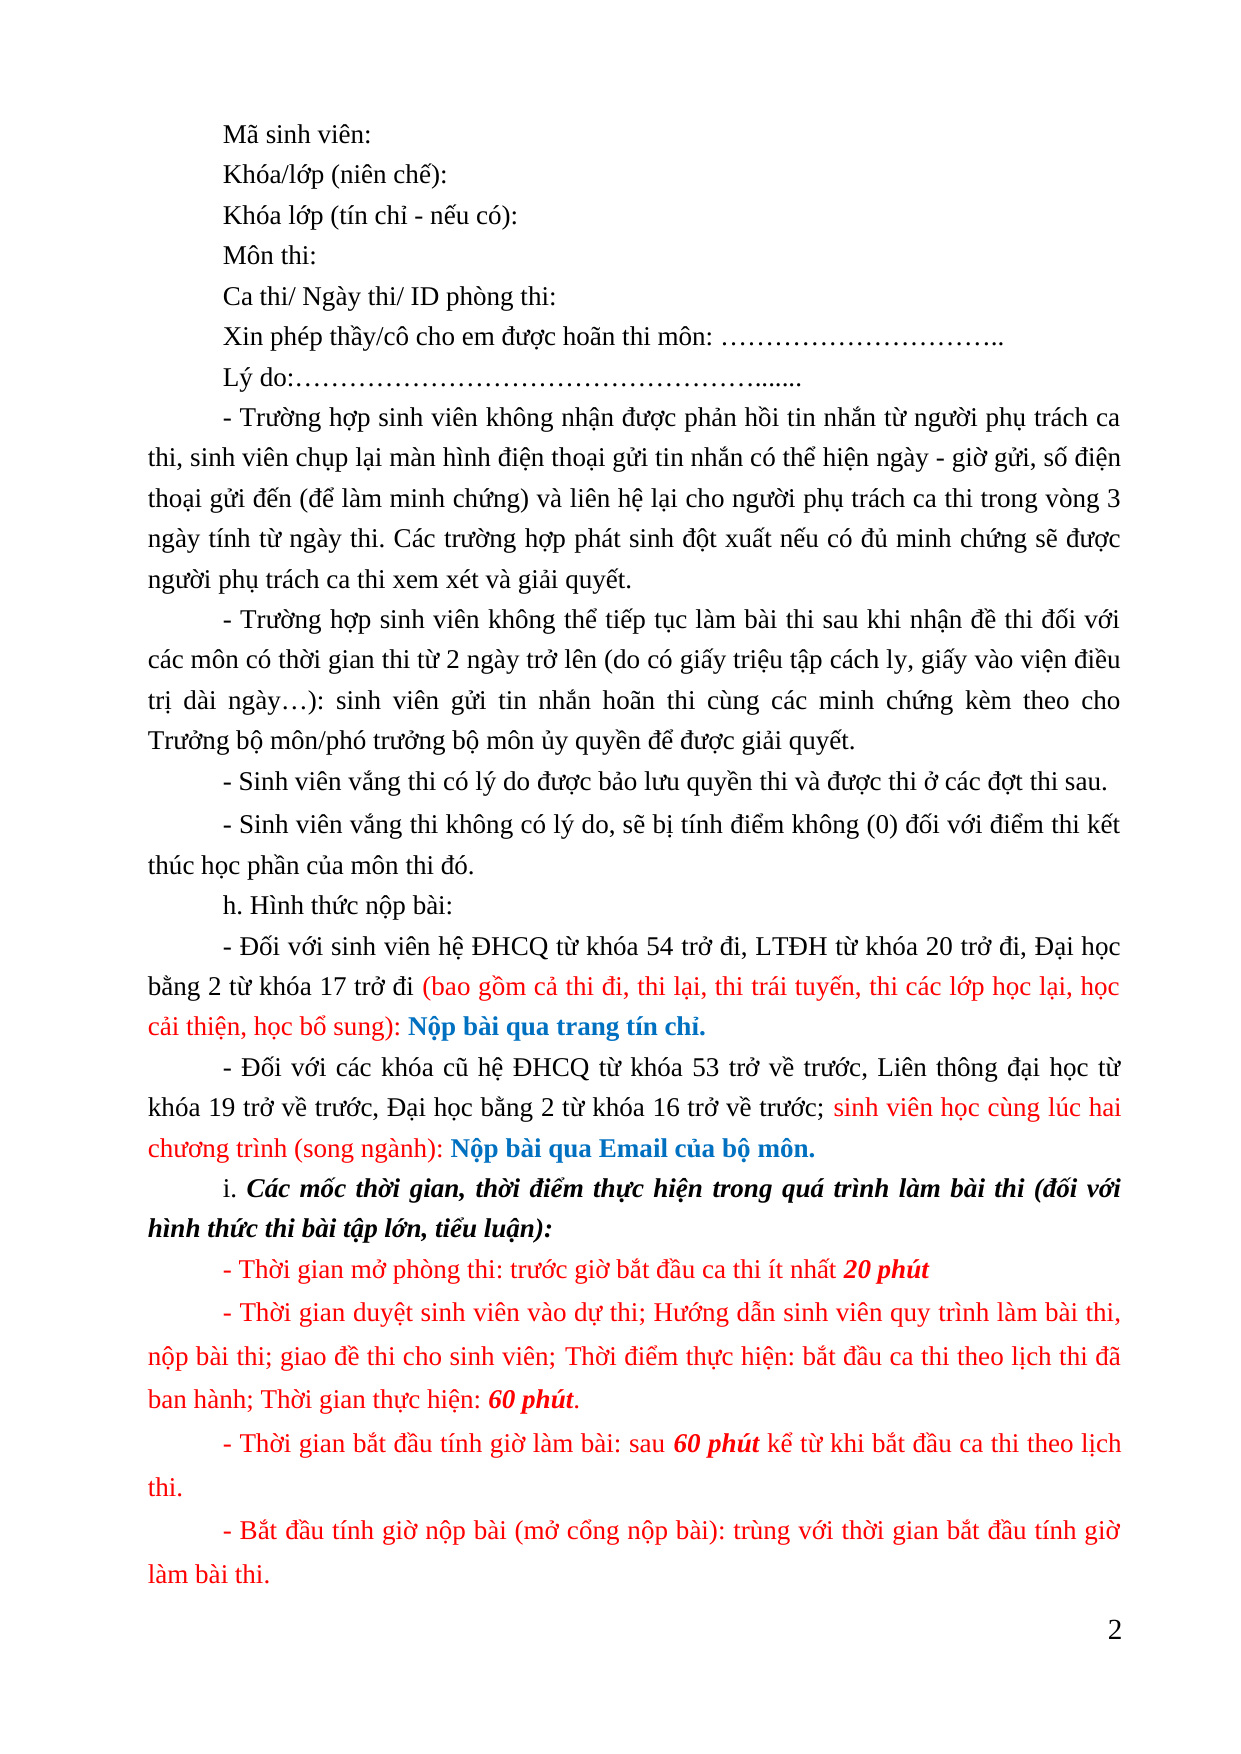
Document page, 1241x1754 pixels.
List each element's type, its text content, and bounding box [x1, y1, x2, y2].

text - Thời gian duyệt sinh viên vào dự thi; Hướng dẫn sinh viên quy trình làm bài thi, nộp bài thi; giao đề thi cho sinh viên; Thời điểm thực hiện: bắt đầu ca thi theo lịch thi đã ban hành; Thời gian thực hiện: 60 phút. [148, 1296, 1122, 1415]
text - Sinh viên vắng thi không có lý do, sẽ bị tính điểm không (0) đối với điểm thi kết thúc học phần của môn thi đó. [148, 808, 1122, 880]
text i. Các mốc thời gian, thời điểm thực hiện trong quá trình làm bài thi (đối với hình thức thi bài tập lớn, tiểu luận): [148, 1172, 1122, 1244]
text Mã sinh viên: [148, 118, 1122, 149]
text - Thời gian bắt đầu tính giờ làm bài: sau 60 phút kể từ khi bắt đầu ca thi theo lịch thi. [148, 1427, 1122, 1502]
text Khóa/lớp (niên chế): [148, 158, 1122, 190]
text - Đối với sinh viên hệ ĐHCQ từ khóa 54 trở đi, LTĐH từ khóa 20 trở đi, Đại học bằng 2 từ khóa 17 trở đi (bao gồm cả thi đi, thi lại, thi trái tuyến, thi các lớp học lại, học cải thiện, học bổ sung): Nộp bài qua trang tín chỉ. [148, 929, 1122, 1042]
text - Thời gian mở phòng thi: trước giờ bắt đầu ca thi ít nhất 20 phút [148, 1253, 1122, 1284]
text - Bắt đầu tính giờ nộp bài (mở cổng nộp bài): trùng với thời gian bắt đầu tính giờ làm bài thi. [148, 1514, 1122, 1589]
text Môn thi: [148, 239, 1122, 271]
text - Trường hợp sinh viên không thể tiếp tục làm bài thi sau khi nhận đề thi đối với các môn có thời gian thi từ 2 ngày trở lên (do có giấy triệu tập cách ly, giấy vào viện điều trị dài ngày…): sinh viên gửi tin nhắn hoãn thi cùng các minh chứng kèm theo cho Trưởng bộ môn/phó trưởng bộ môn ủy quyền để được giải quyết. [148, 603, 1122, 756]
text - Đối với các khóa cũ hệ ĐHCQ từ khóa 53 trở về trước, Liên thông đại học từ khóa 19 trở về trước, Đại học bằng 2 từ khóa 16 trở về trước; sinh viên học cùng lúc hai chương trình (song ngành): Nộp bài qua Email của bộ môn. [148, 1051, 1122, 1163]
text Khóa lớp (tín chỉ - nếu có): [148, 199, 1122, 230]
text Ca thi/ Ngày thi/ ID phòng thi: [148, 280, 1122, 311]
text Lý do:……………………………………………....... [148, 361, 1122, 392]
text - Sinh viên vắng thi có lý do được bảo lưu quyền thi và được thi ở các đợt thi sau. [148, 765, 1122, 796]
text - Trường hợp sinh viên không nhận được phản hồi tin nhắn từ người phụ trách ca thi, sinh viên chụp lại màn hình điện thoại gửi tin nhắn có thể hiện ngày - giờ gửi, số điện thoại gửi đến (để làm minh chứng) và liên hệ lại cho người phụ trách ca thi trong vòng 3 ngày tính từ ngày thi. Các trường hợp phát sinh đột xuất nếu có đủ minh chứng sẽ được người phụ trách ca thi xem xét và giải quyết. [148, 401, 1122, 594]
text h. Hình thức nộp bài: [148, 889, 1122, 920]
text Xin phép thầy/cô cho em được hoãn thi môn: ………………………….. [148, 320, 1122, 351]
